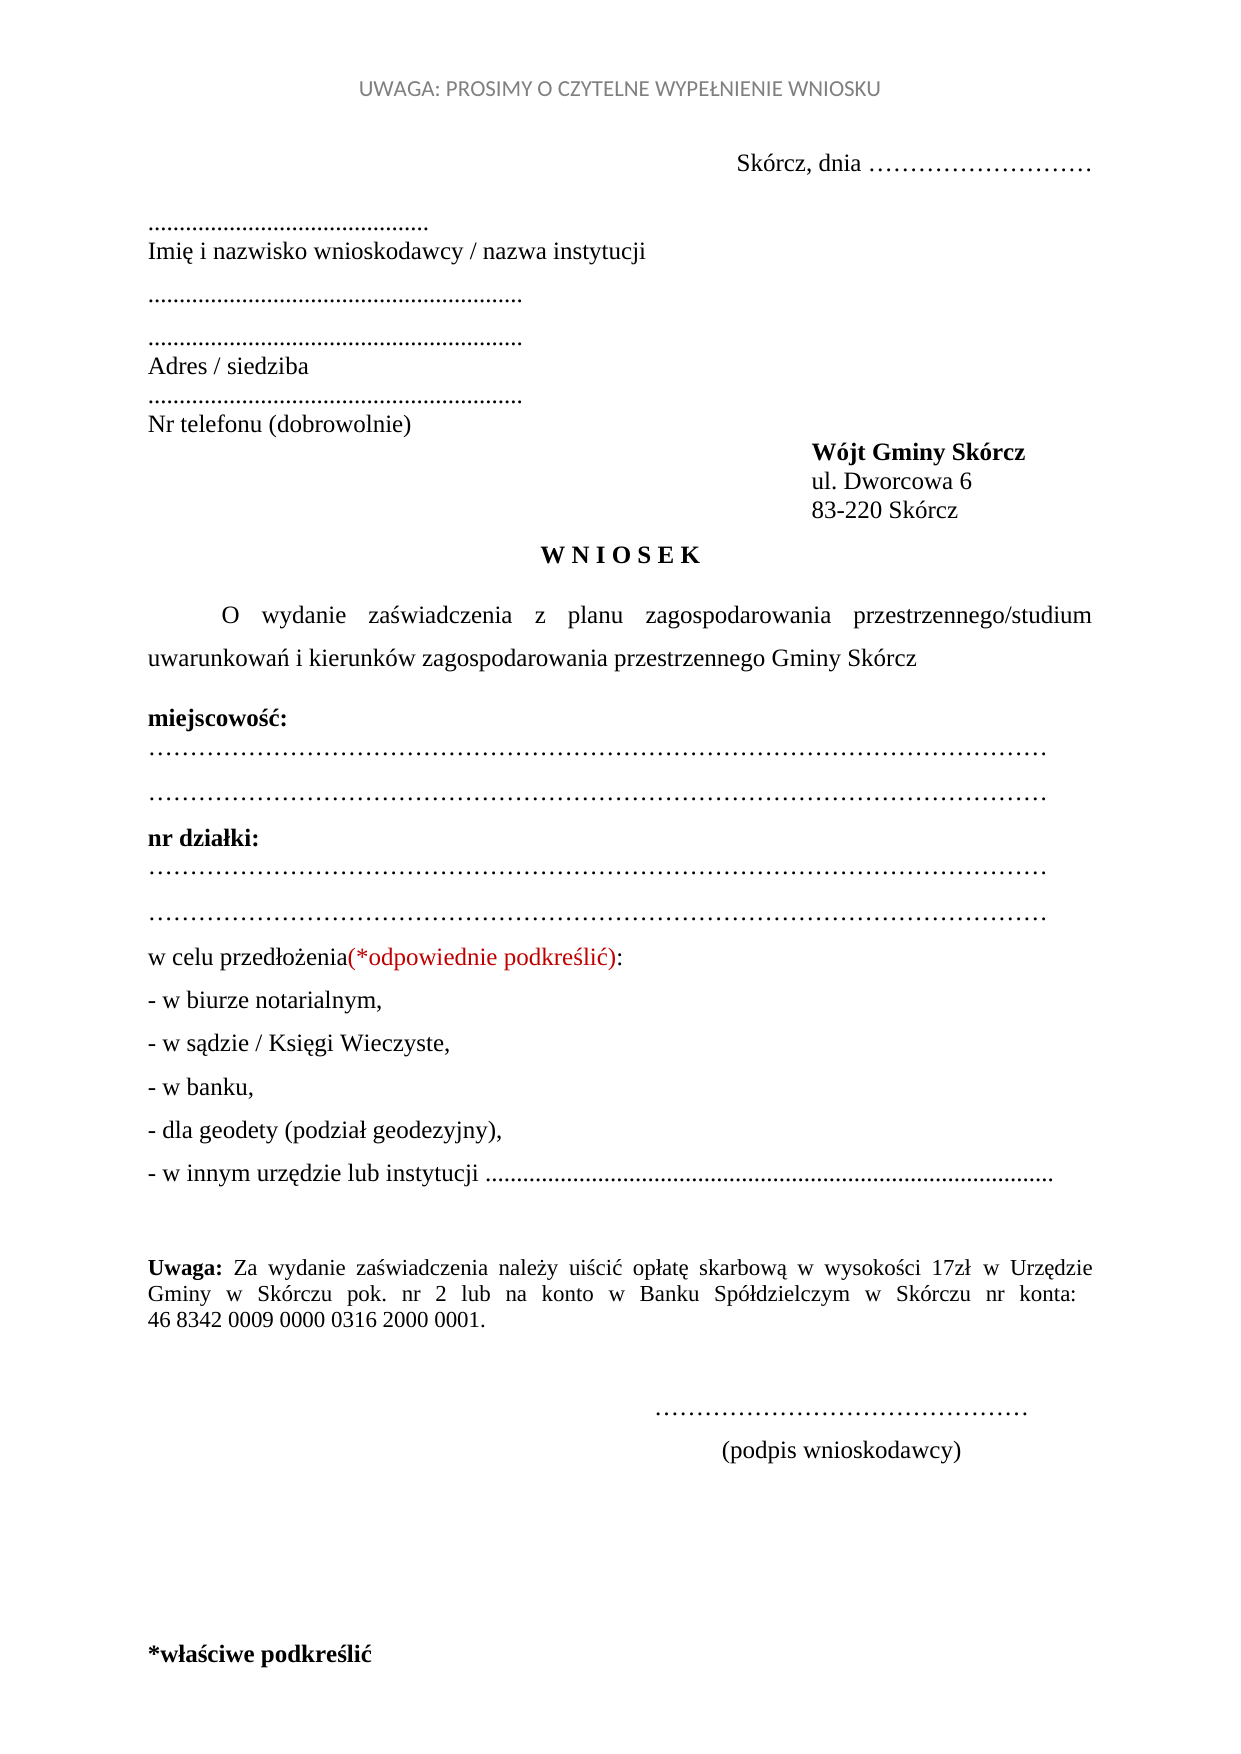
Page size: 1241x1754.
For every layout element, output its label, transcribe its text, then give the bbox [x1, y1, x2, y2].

text - dla geodety (podział geodezyjny), [148, 1115, 1093, 1143]
text ……………………………………… (podpis wnioskodawcy) [590, 1392, 1093, 1464]
text O wydanie zaświadczenia z planu zagospodarowania przestrzennego/studium uwarunkowań i kierunków zagospodarowania przestrzennego Gminy Skórcz [148, 600, 1093, 672]
text Skórcz, dnia ……………………… [148, 148, 1093, 176]
text ……………………………………………………………………………………………… [148, 897, 1093, 926]
text nr działki: [148, 823, 1093, 851]
text Uwaga: Za wydanie zaświadczenia należy uiścić opłatę skarbową w wysokości 17zł w Urzędzie Gminy w Skórczu pok. nr 2 lub na konto w Banku Spółdzielczym w Skórczu nr konta: 46 8342 0009 0000 0316 2000 0001. [148, 1254, 1093, 1333]
text ……………………………………………………………………………………………… [148, 777, 1093, 806]
text ............................................. [148, 207, 1093, 236]
text ............................................................ [148, 279, 1093, 308]
text - w biurze notarialnym, [148, 985, 1093, 1014]
text W N I O S E K [148, 540, 1093, 569]
text Imię i nazwisko wnioskodawcy / nazwa instytucji [148, 236, 1093, 265]
text Nr telefonu (dobrowolnie) [148, 409, 1093, 437]
text miejscowość: [148, 703, 1093, 732]
text - w sądzie / Księgi Wieczyste, [148, 1028, 1093, 1057]
text ……………………………………………………………………………………………… [148, 851, 1093, 880]
text - w banku, [148, 1072, 1093, 1100]
text Adres / siedziba [148, 351, 1093, 380]
text ............................................................ [148, 322, 1093, 351]
text - w innym urzędzie lub instytucji ........................................................................................... [148, 1158, 1093, 1187]
text ……………………………………………………………………………………………… [148, 732, 1093, 761]
text w celu przedłożenia(*odpowiednie podkreślić): [148, 942, 1093, 971]
text ............................................................ [148, 380, 1093, 409]
text Wójt Gminy Skórcz ul. Dworcowa 6 83-220 Skórcz [811, 437, 1093, 524]
